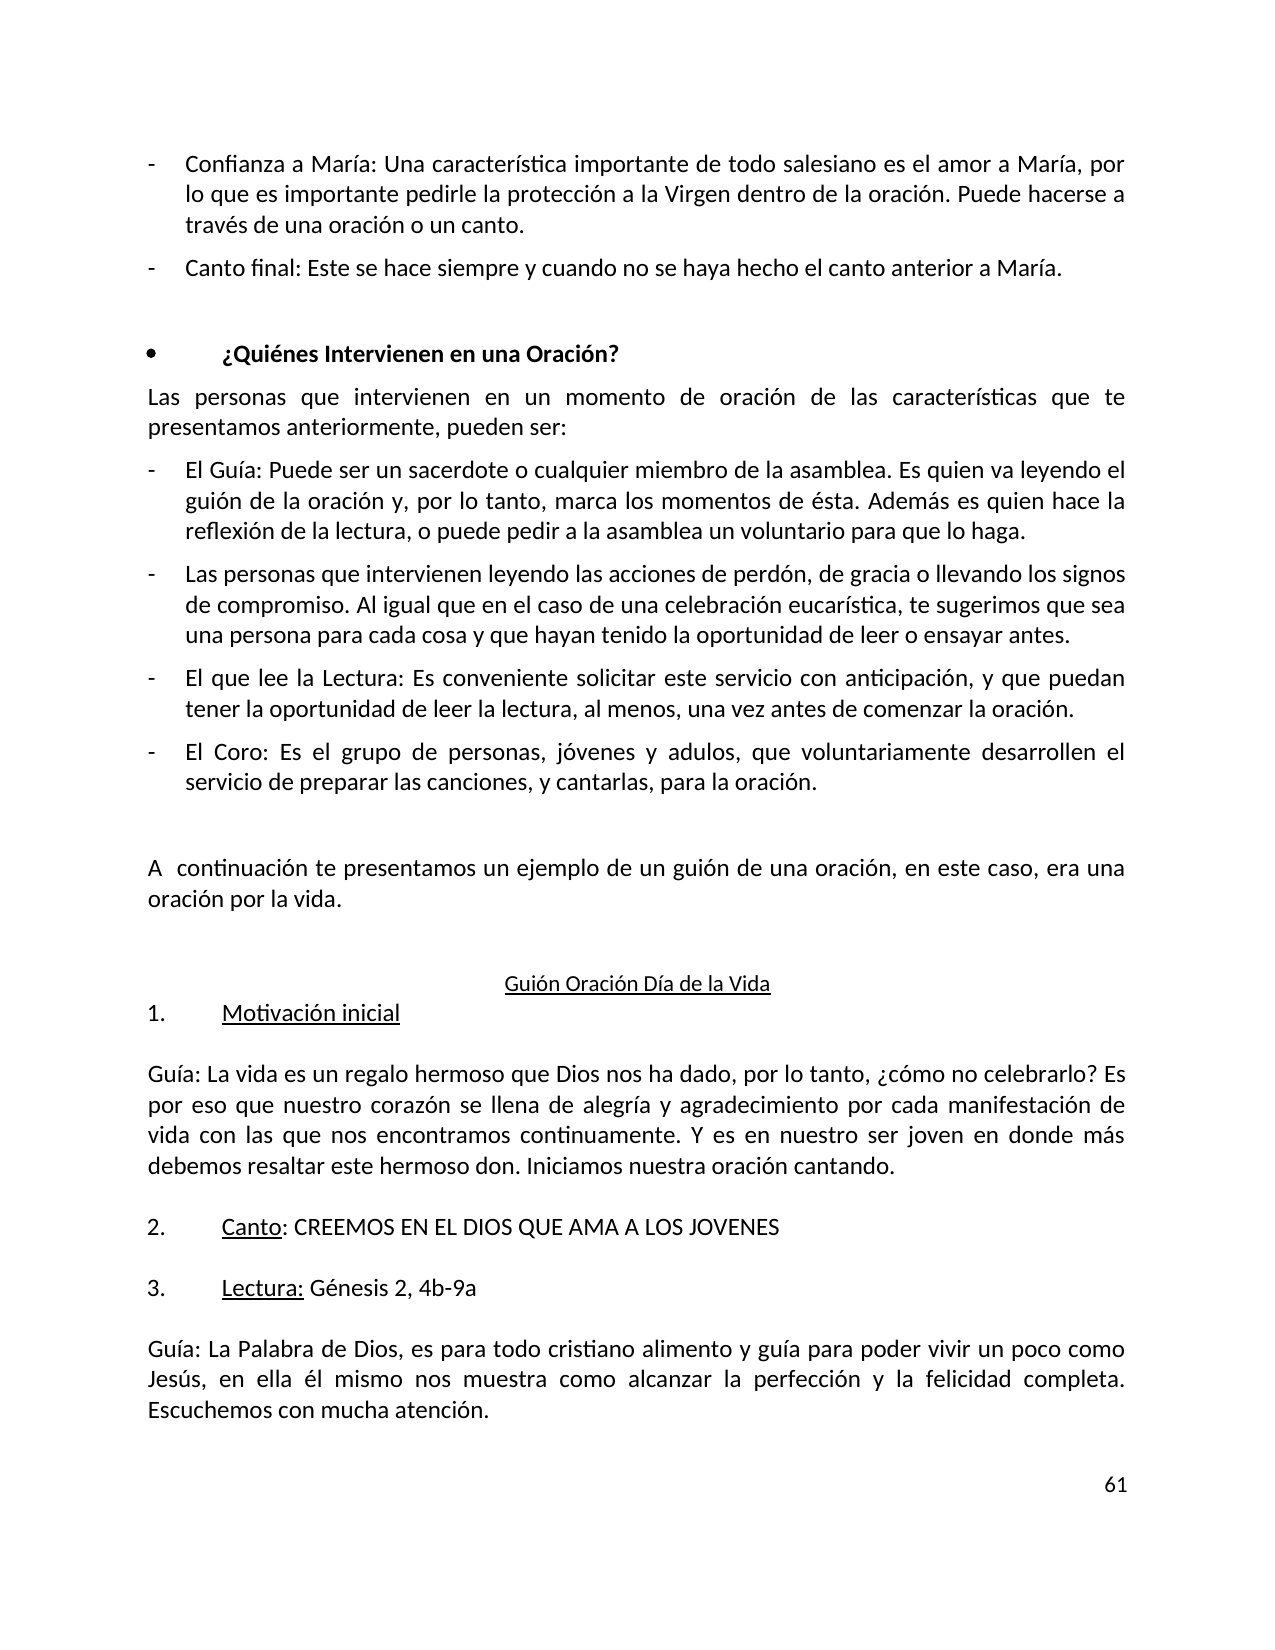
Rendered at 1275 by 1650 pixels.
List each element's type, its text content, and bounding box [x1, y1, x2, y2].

list ¿Quiénes Intervienen en una Oración? [147, 338, 1127, 368]
list El Guía: Puede ser un sacerdote o cualquier miembro de la asamblea. Es quien va leyendo el guión de la oración y, por lo tanto, marca los momentos de ésta. Además es quien hace la reflexión de la lectura, o puede pedir a la asamblea un voluntario para que lo haga. [148, 454, 1127, 546]
list Las personas que intervienen leyendo las acciones de perdón, de gracia o llevando los signos de compromiso. Al igual que en el caso de una celebración eucarística, te sugerimos que sea una persona para cada cosa y que hayan tenido la oportunidad de leer o ensayar antes. [148, 558, 1127, 650]
text Las personas que intervienen en un momento de oración de las características que te presentamos anteriormente, pueden ser: [148, 381, 1127, 442]
text Guión Oración Día de la Vida [148, 969, 1127, 997]
list El que lee la Lectura: Es conveniente solicitar este servicio con anticipación, y que puedan tener la oportunidad de leer la lectura, al menos, una vez antes de comenzar la oración. [148, 662, 1127, 723]
list Confianza a María: Una característica importante de todo salesiano es el amor a María, por lo que es importante pedirle la protección a dentro de la oración. Puede hacerse a través de una oración o un canto. [148, 148, 1127, 239]
text Guía: de Dios, es para todo cristiano alimento y guía para poder vivir un poco como Jesús, en ella él mismo nos muestra como alcanzar la perfección y la felicidad completa. Escuchemos con mucha atención. [148, 1333, 1127, 1424]
list Lectura: Génesis 2, 4b-9a [147, 1272, 1127, 1302]
text A continuación te presentamos un ejemplo de un guión de una oración, en este caso, era una oración por la vida. [148, 853, 1127, 914]
list Canto: CREEMOS EN EL DIOS QUE AMA A LOS JOVENES [147, 1211, 1127, 1241]
list El Coro: Es el grupo de personas, jóvenes y adulos, que voluntariamente desarrollen el servicio de preparar las canciones, y cantarlas, para la oración. [148, 736, 1127, 797]
list Canto final: Este se hace siempre y cuando no se haya hecho el canto anterior a María. [148, 252, 1127, 282]
list Motivación inicial [147, 997, 1127, 1028]
text Guía: La vida es un regalo hermoso que Dios nos ha dado, por lo tanto, ¿cómo no celebrarlo? Es por eso que nuestro corazón se llena de alegría y agradecimiento por cada manifestación de vida con las que nos encontramos continuamente. Y es en nuestro ser joven en donde más debemos resaltar este hermoso don. Iniciamos nuestra oración cantando. [148, 1058, 1127, 1180]
